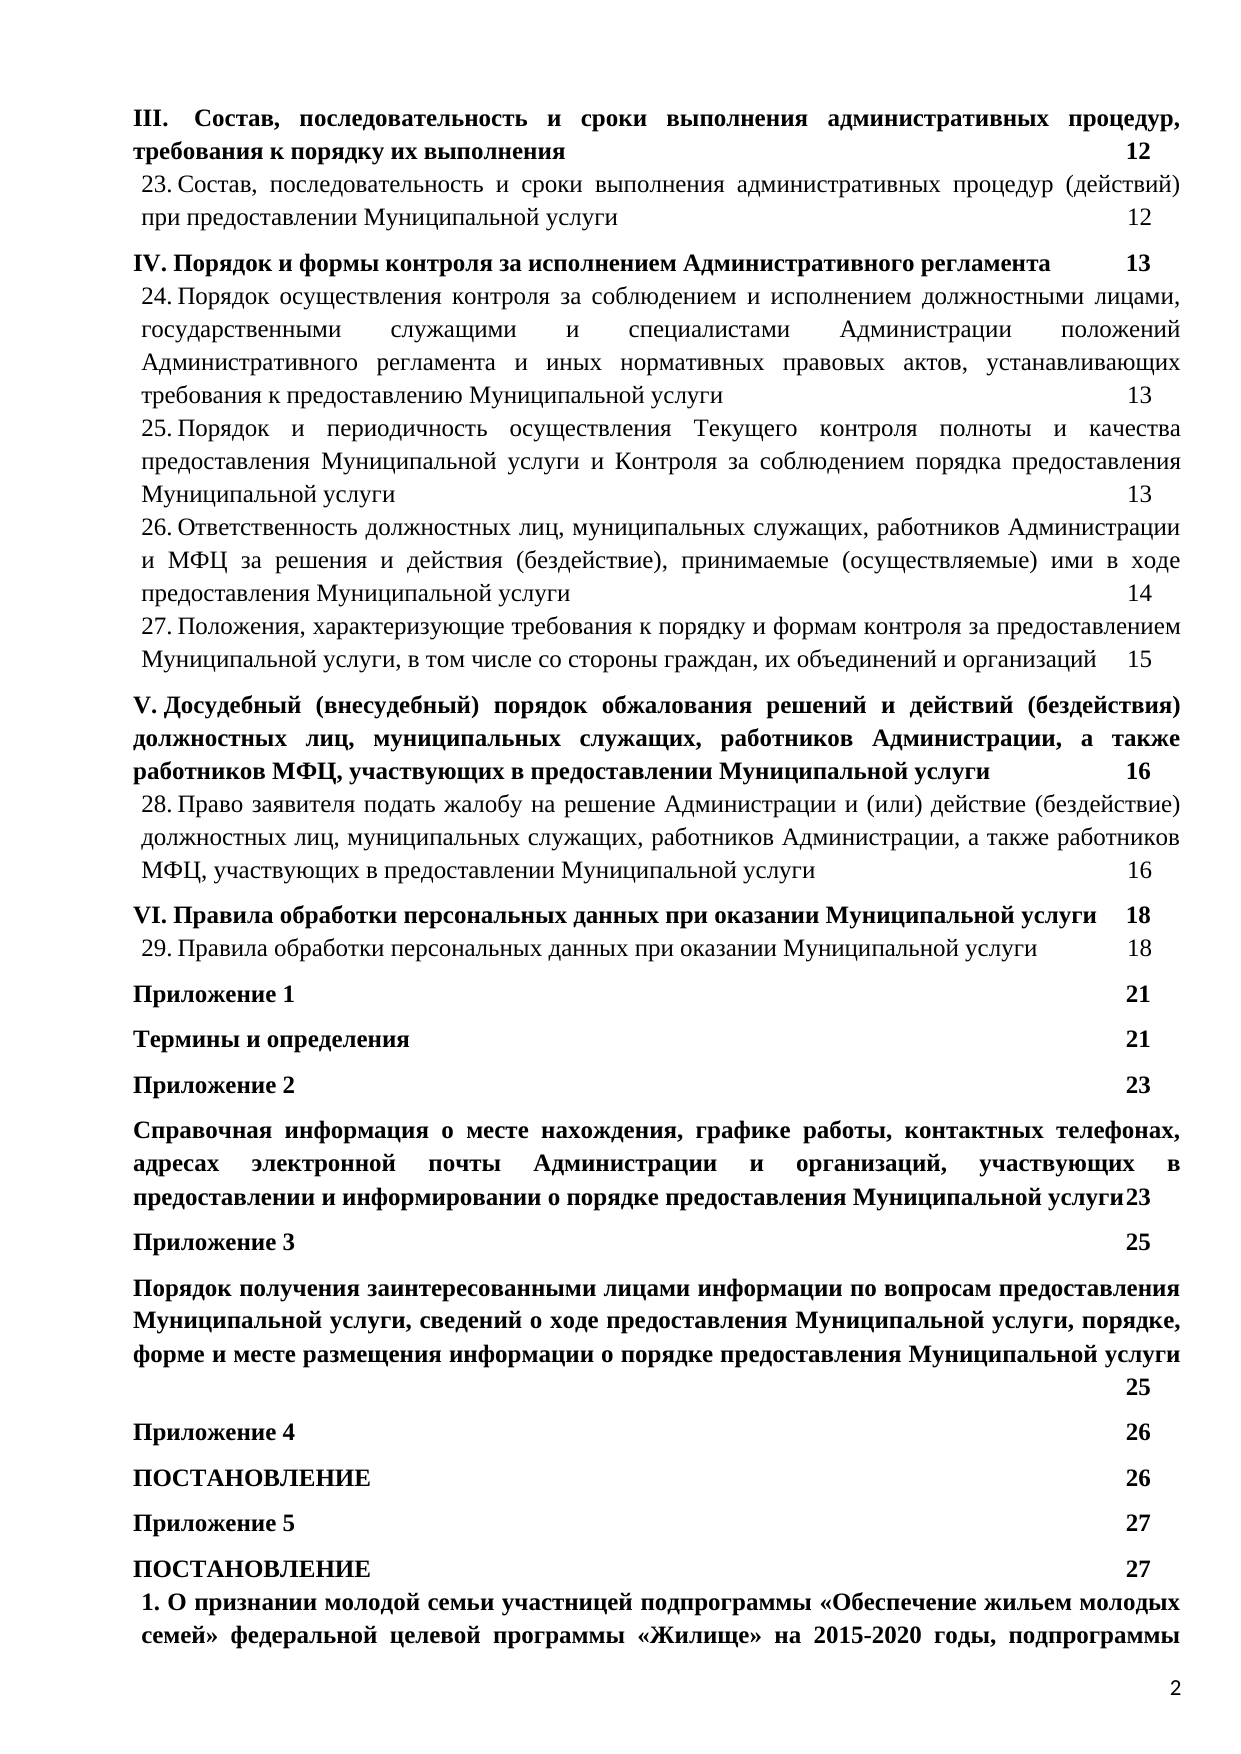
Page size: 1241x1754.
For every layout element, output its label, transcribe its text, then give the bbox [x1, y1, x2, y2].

text Приложение 4 26 [133, 1417, 1181, 1446]
text Приложение 3 25 [133, 1227, 1181, 1256]
text 26. Ответственность должностных лиц, муниципальных служащих, работников Администрации и МФЦ за решения и действия (бездействие), принимаемые (осуществляемые) ими в ходе предоставления Муниципальной услуги 14 [141, 512, 1181, 607]
text Приложение 5 27 [133, 1508, 1181, 1537]
text 28. Право заявителя подать жалобу на решение Администрации и (или) действие (бездействие) должностных лиц, муниципальных служащих, работников Администрации, а также работников МФЦ, участвующих в предоставлении Муниципальной услуги 16 [141, 789, 1181, 884]
text 27. Положения, характеризующие требования к порядку и формам контроля за предоставлением Муниципальной услуги, в том числе со стороны граждан, их объединений и организаций 15 [141, 611, 1181, 673]
text 24. Порядок осуществления контроля за соблюдением и исполнением должностными лицами, государственными служащими и специалистами Администрации положений Административного регламента и иных нормативных правовых актов, устанавливающих требования к предоставлению Муниципальной услуги 13 [141, 281, 1181, 409]
text Приложение 2 23 [133, 1070, 1181, 1099]
text Справочная информация о месте нахождения, графике работы, контактных телефонах, адресах электронной почты Администрации и организаций, участвующих в предоставлении и информировании о порядке предоставления Муниципальной услуги 23 [133, 1116, 1181, 1210]
text Порядок получения заинтересованными лицами информации по вопросам предоставления Муниципальной услуги, сведений о ходе предоставления Муниципальной услуги, порядке, форме и месте размещения информации о порядке предоставления Муниципальной услуги 25 [133, 1273, 1181, 1400]
text Термины и определения 21 [133, 1024, 1181, 1053]
text IV. Порядок и формы контроля за исполнением Административного регламента 13 [133, 248, 1181, 277]
text ПОСТАНОВЛЕНИЕ 27 [133, 1554, 1181, 1582]
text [141, 1587, 1181, 1648]
text III. Состав, последовательность и сроки выполнения административных процедур, требования к порядку их выполнения 12 [133, 103, 1181, 165]
text 29. Правила обработки персональных данных при оказании Муниципальной услуги 18 [141, 933, 1181, 962]
text Приложение 1 21 [133, 979, 1181, 1008]
text 25. Порядок и периодичность осуществления Текущего контроля полноты и качества предоставления Муниципальной услуги и Контроля за соблюдением порядка предоставления Муниципальной услуги 13 [141, 413, 1181, 508]
text V. Досудебный (внесудебный) порядок обжалования решений и действий (бездействия) должностных лиц, муниципальных служащих, работников Администрации, а также работников МФЦ, участвующих в предоставлении Муниципальной услуги 16 [133, 690, 1181, 784]
text 23. Состав, последовательность и сроки выполнения административных процедур (действий) при предоставлении Муниципальной услуги 12 [141, 169, 1181, 231]
text VI. Правила обработки персональных данных при оказании Муниципальной услуги 18 [133, 900, 1181, 929]
text ПОСТАНОВЛЕНИЕ 26 [133, 1463, 1181, 1491]
